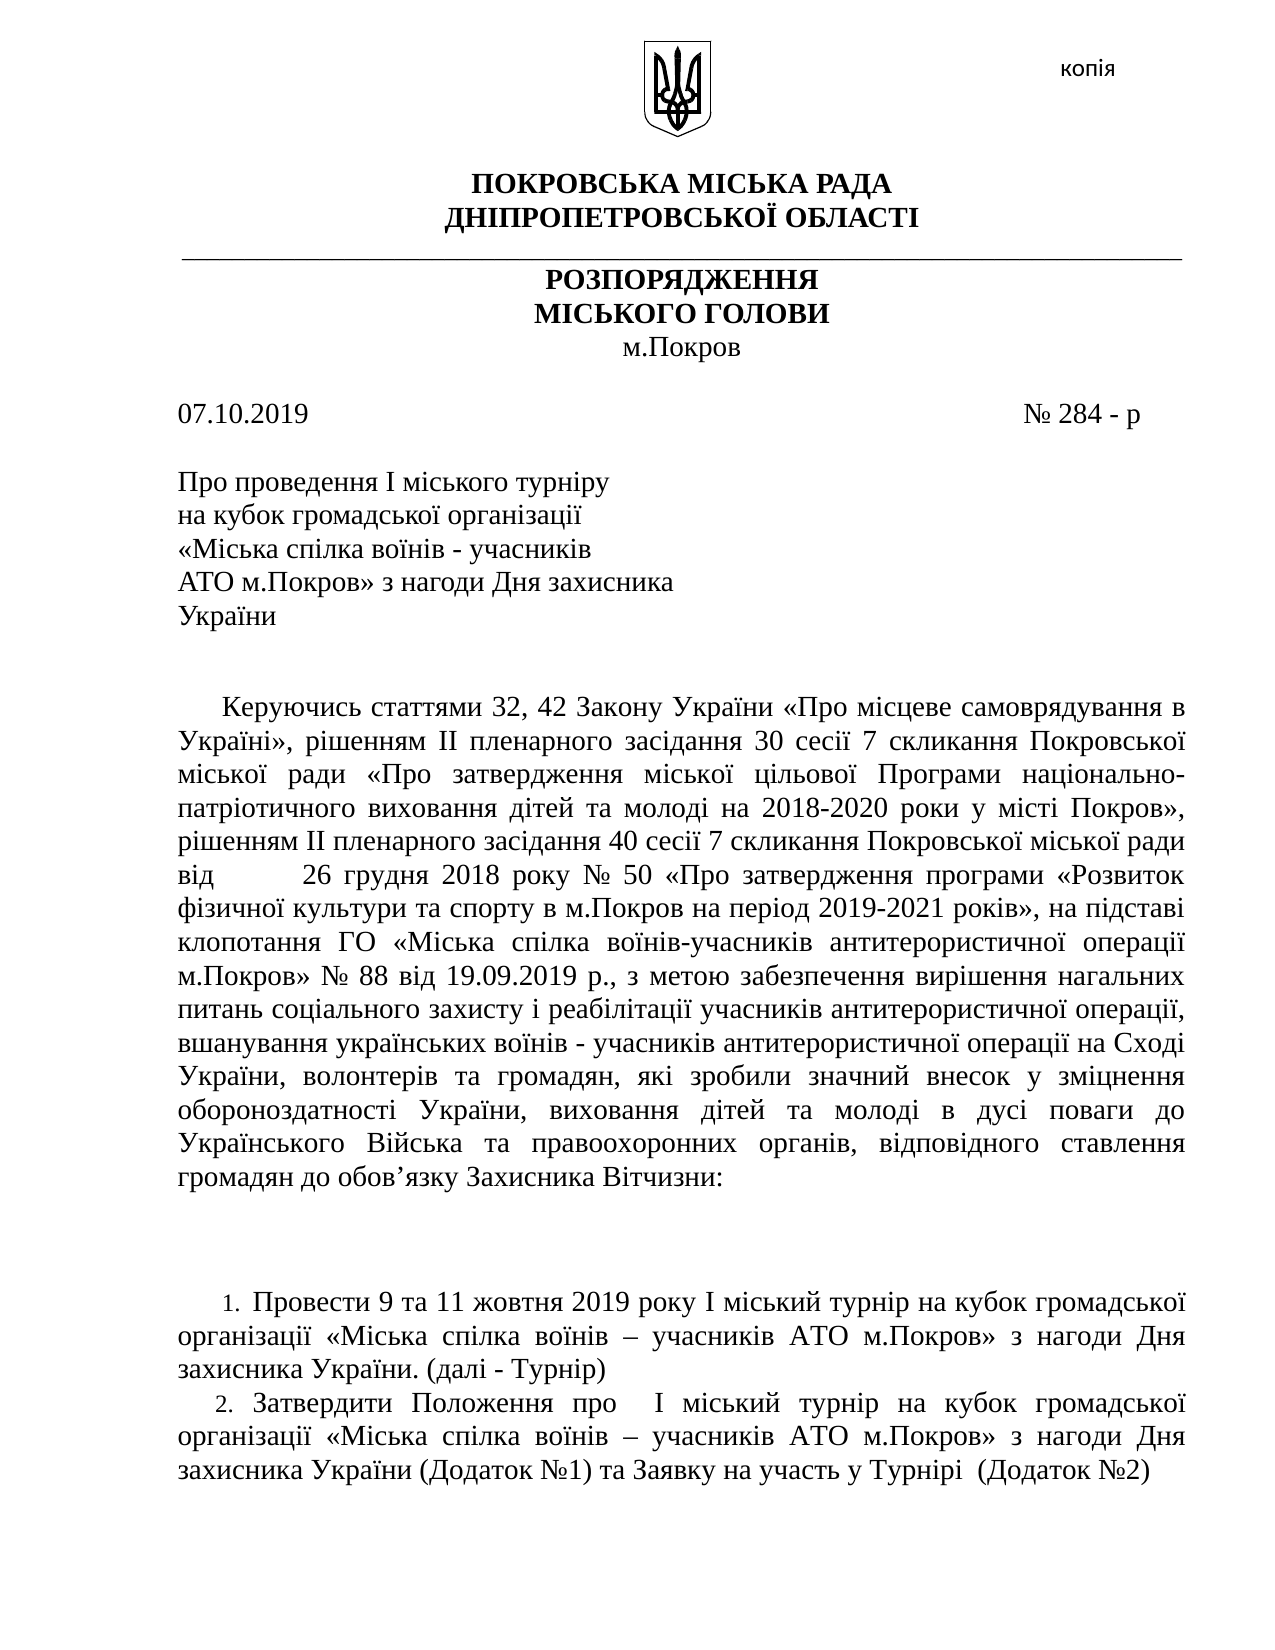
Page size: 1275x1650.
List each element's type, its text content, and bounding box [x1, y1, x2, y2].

text ДНІПРОПЕТРОВСЬКОЇ ОБЛАСТІ [177, 200, 1186, 234]
text «Міська спілка воїнів - учасників [177, 531, 1186, 564]
text на кубок громадської організації [177, 497, 1186, 531]
text Про проведення I міського турніру [177, 464, 1186, 497]
text 07.10.2019 № 284 - р [177, 397, 1186, 430]
text ПОКРОВСЬКА МІСЬКА РАДА [177, 167, 1186, 200]
text РОЗПОРЯДЖЕННЯ [177, 262, 1186, 296]
list Провести 9 та 11 жовтня 2019 року I міський турнір на кубок громадської організації «Міська спілка воїнів – учасників АТО м.Покров» з нагоди Дня захисника України. (далі - Турнір) [177, 1284, 1186, 1385]
text АТО м.Покров» з нагоди Дня захисника [177, 564, 1186, 598]
text України [177, 598, 1186, 631]
text ________________________________________________________________________________ [177, 234, 1186, 262]
list Затвердити Положення про I міський турнір на кубок громадської організації «Міська спілка воїнів – учасників АТО м.Покров» з нагоди Дня захисника України (Додаток №1) та Заявку на участь у Турнірі (Додаток №2) [177, 1414, 1186, 1515]
text м.Покров [177, 329, 1186, 363]
text Керуючись статтями 32, 42 Закону України «Про місцеве самоврядування в Україні», рішенням ІІ пленарного засідання 30 сесії 7 скликання Покровської міської ради «Про затвердження міської цільової Програми національно-патріотичного виховання дітей та молоді на 2018-2020 роки у місті Покров», рішенням ІІ пленарного засідання 40 сесії 7 скликання Покровської міської ради від 26 грудня 2018 року № 50 «Про затвердження програми «Розвиток фізичної культури та спорту в м.Покров на період 2019-2021 років», на підставі клопотання ГО «Міська спілка воїнів-учасників антитерористичної операції м.Покров» № 88 від 19.09.2019 р., з метою забезпечення вирішення нагальних питань соціального захисту і реабілітації учасників антитерористичної операції, вшанування українських воїнів - учасників антитерористичної операції на Сході України, волонтерів та громадян, які зробили значний внесок у зміцнення обороноздатності України, виховання дітей та молоді в дусі поваги до Українського Війська та правоохоронних органів, відповідного ставлення громадян до обов’язку Захисника Вітчизни: [177, 689, 1186, 1192]
text МІСЬКОГО ГОЛОВИ [177, 296, 1186, 329]
